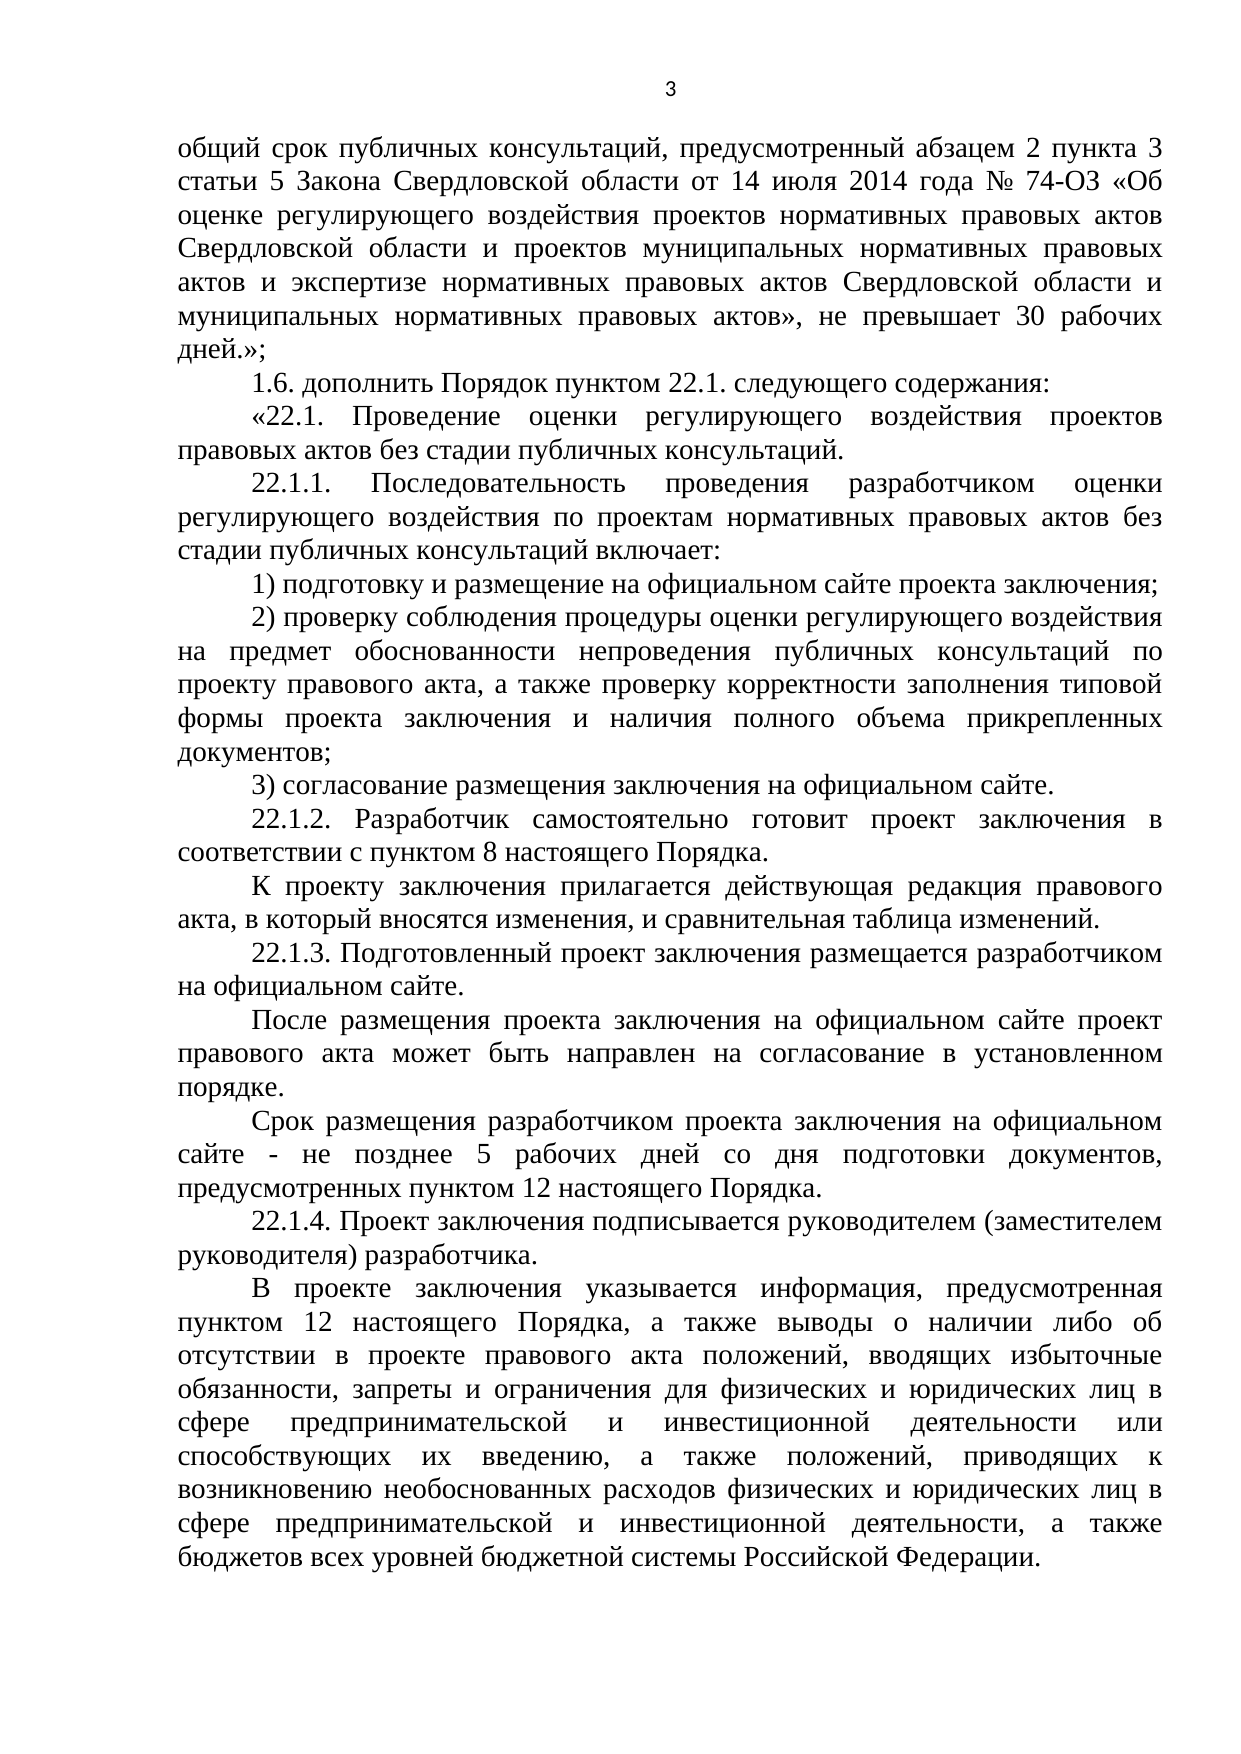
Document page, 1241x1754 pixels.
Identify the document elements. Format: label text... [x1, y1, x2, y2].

text 2) проверку соблюдения процедуры оценки регулирующего воздействия на предмет обоснованности непроведения публичных консультаций по проекту правового акта, а также проверку корректности заполнения типовой формы проекта заключения и наличия полного объема прикрепленных документов; [177, 599, 1163, 767]
text 1.6. дополнить Порядок пунктом 22.1. следующего содержания: [177, 365, 1163, 398]
text К проекту заключения прилагается действующая редакция правового акта, в который вносятся изменения, и сравнительная таблица изменений. [177, 868, 1163, 935]
text В проекте заключения указывается информация, предусмотренная пунктом 12 настоящего Порядка, а также выводы о наличии либо об отсутствии в проекте правового акта положений, вводящих избыточные обязанности, запреты и ограничения для физических и юридических лиц в сфере предпринимательской и инвестиционной деятельности или способствующих их введению, а также положений, приводящих к возникновению необоснованных расходов физических и юридических лиц в сфере предпринимательской и инвестиционной деятельности, а также бюджетов всех уровней бюджетной системы Российской Федерации. [177, 1270, 1163, 1572]
text 22.1.4. Проект заключения подписывается руководителем (заместителем руководителя) разработчика. [177, 1203, 1163, 1270]
text 1) подготовку и размещение на официальном сайте проекта заключения; [177, 566, 1163, 599]
text 3) согласование размещения заключения на официальном сайте. [177, 767, 1163, 801]
text 22.1.1. Последовательность проведения разработчиком оценки регулирующего воздействия по проектам нормативных правовых актов без стадии публичных консультаций включает: [177, 465, 1163, 566]
text 22.1.3. Подготовленный проект заключения размещается разработчиком на официальном сайте. [177, 935, 1163, 1002]
text Срок размещения разработчиком проекта заключения на официальном сайте - не позднее 5 рабочих дней со дня подготовки документов, предусмотренных пунктом 12 настоящего Порядка. [177, 1103, 1163, 1203]
text После размещения проекта заключения на официальном сайте проект правового акта может быть направлен на согласование в установленном порядке. [177, 1002, 1163, 1103]
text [177, 130, 1163, 365]
text «22.1. Проведение оценки регулирующего воздействия проектов правовых актов без стадии публичных консультаций. [177, 398, 1163, 465]
text 22.1.2. Разработчик самостоятельно готовит проект заключения в соответствии с пунктом 8 настоящего Порядка. [177, 801, 1163, 868]
